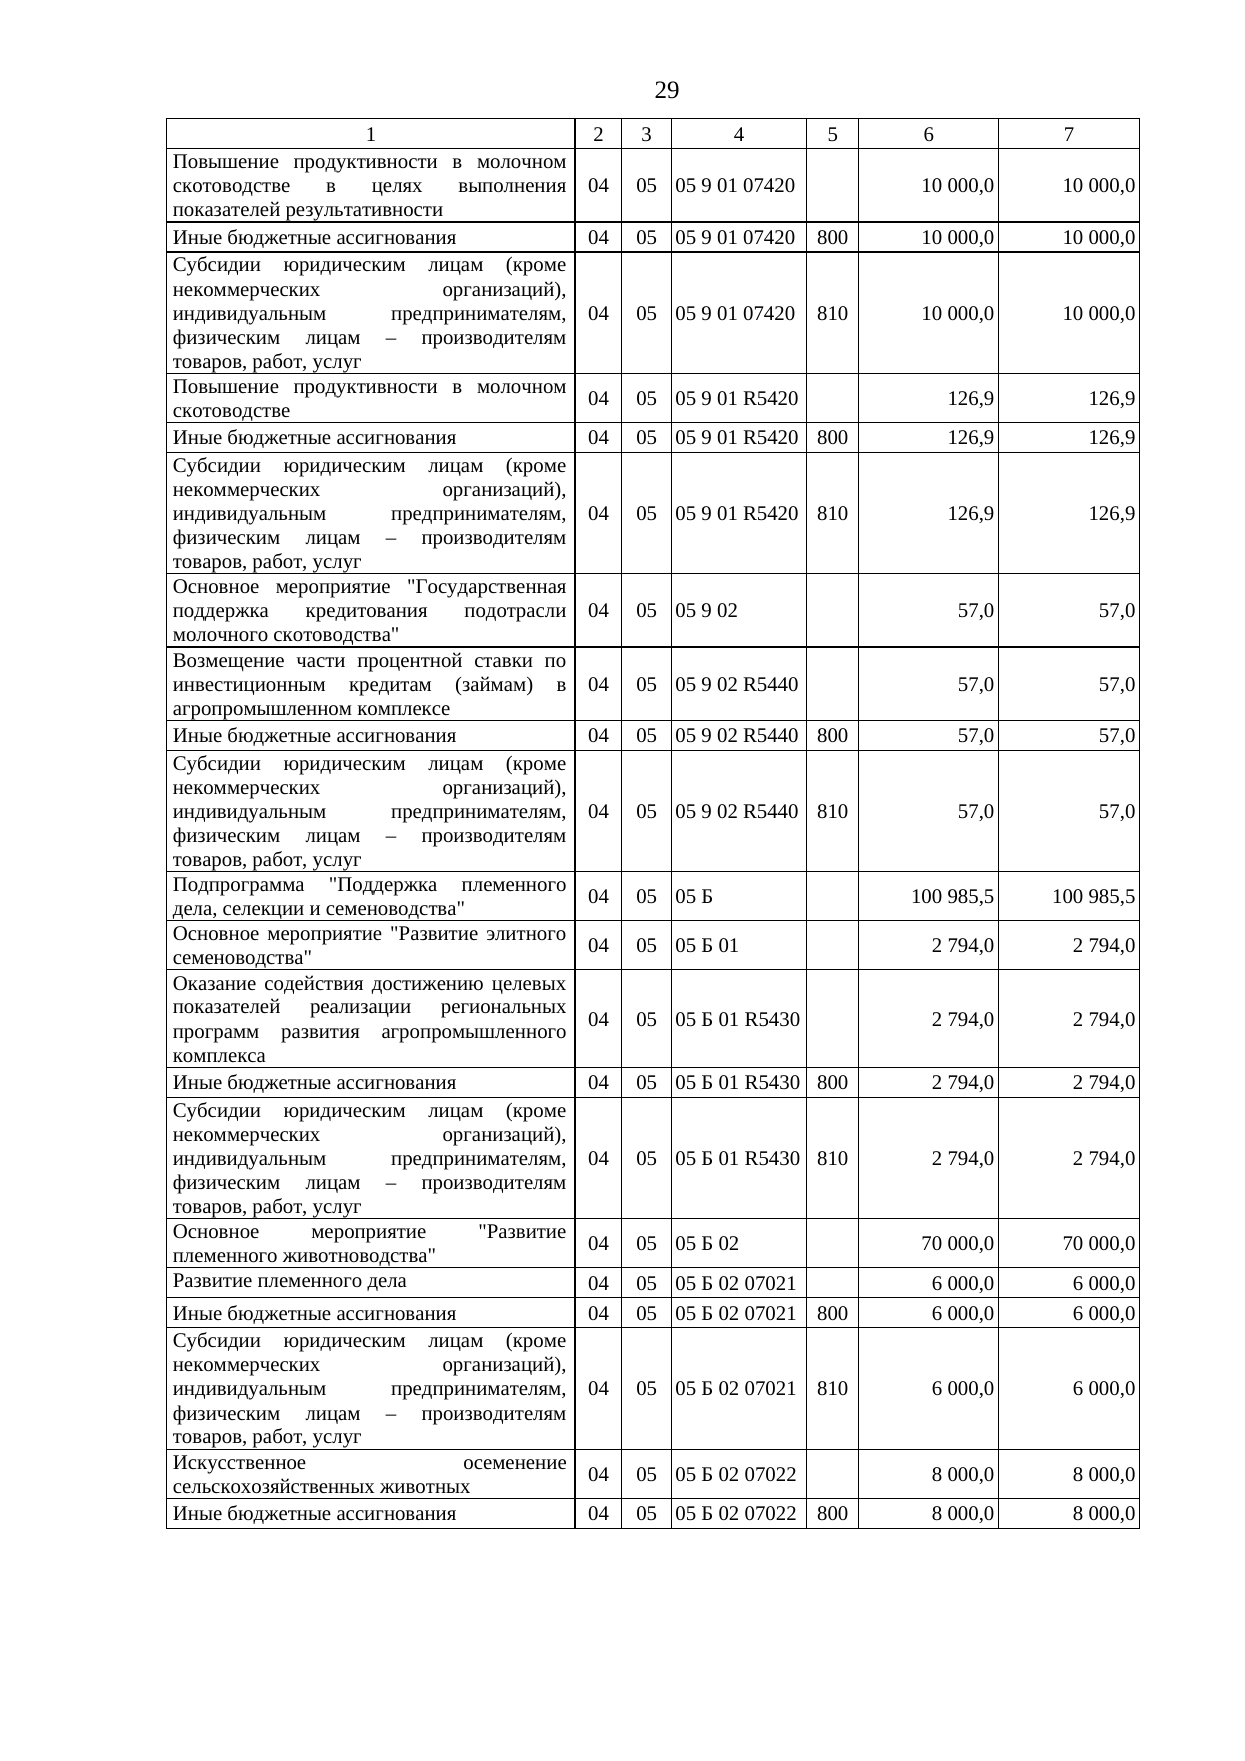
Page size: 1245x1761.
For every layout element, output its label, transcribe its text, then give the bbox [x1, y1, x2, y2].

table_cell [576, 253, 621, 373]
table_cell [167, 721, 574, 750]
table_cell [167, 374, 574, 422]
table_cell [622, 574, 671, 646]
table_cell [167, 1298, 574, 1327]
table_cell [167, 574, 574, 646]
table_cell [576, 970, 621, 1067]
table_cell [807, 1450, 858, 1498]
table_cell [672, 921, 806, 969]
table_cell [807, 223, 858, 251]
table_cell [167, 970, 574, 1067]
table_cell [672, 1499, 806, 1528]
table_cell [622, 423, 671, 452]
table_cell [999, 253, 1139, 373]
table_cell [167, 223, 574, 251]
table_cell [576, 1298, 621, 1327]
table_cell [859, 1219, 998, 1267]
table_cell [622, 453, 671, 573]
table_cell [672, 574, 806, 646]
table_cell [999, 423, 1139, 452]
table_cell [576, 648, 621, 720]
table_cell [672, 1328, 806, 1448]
table_header 7 [999, 119, 1139, 148]
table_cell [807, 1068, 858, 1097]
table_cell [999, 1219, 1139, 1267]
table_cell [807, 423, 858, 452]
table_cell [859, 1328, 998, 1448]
table_header 5 [807, 119, 858, 148]
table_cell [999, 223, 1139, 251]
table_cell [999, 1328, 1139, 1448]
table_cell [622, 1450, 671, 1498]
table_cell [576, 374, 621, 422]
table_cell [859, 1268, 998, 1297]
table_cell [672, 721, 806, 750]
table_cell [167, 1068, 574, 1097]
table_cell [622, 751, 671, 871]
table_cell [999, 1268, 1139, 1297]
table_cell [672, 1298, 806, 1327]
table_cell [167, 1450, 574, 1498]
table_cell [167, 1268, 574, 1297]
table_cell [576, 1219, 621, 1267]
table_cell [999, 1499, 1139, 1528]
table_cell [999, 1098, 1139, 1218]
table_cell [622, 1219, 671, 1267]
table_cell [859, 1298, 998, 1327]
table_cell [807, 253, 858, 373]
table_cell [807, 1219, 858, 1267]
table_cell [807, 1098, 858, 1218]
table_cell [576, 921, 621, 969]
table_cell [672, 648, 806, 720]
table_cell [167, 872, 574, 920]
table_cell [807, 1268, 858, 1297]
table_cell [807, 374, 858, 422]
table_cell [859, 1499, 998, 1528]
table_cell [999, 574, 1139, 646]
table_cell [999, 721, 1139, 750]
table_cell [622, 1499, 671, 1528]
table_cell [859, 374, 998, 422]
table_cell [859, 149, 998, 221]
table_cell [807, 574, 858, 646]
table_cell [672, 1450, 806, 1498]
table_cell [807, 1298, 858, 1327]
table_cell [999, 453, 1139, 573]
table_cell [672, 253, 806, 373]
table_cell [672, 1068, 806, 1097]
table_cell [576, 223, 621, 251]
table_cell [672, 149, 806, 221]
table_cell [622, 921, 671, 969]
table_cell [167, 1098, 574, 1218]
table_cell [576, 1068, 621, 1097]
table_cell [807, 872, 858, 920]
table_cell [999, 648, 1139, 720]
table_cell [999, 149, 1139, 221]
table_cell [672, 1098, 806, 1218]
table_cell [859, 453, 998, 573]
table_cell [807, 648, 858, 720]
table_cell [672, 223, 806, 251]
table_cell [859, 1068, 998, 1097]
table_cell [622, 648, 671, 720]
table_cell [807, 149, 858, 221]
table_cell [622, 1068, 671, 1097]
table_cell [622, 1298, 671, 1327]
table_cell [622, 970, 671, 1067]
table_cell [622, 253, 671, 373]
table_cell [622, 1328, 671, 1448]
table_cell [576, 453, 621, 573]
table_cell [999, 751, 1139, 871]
table_header 2 [576, 119, 621, 148]
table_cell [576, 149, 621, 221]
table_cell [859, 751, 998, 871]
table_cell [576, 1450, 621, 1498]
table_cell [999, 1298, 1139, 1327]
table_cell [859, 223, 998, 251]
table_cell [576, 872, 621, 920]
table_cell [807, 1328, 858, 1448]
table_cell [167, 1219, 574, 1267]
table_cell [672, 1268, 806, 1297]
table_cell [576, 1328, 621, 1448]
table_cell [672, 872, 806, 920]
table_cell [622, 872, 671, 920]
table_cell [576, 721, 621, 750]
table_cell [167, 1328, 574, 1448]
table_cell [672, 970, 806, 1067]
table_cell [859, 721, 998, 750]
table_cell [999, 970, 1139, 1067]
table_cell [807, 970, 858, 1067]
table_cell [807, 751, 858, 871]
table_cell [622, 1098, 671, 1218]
table_header 6 [859, 119, 998, 148]
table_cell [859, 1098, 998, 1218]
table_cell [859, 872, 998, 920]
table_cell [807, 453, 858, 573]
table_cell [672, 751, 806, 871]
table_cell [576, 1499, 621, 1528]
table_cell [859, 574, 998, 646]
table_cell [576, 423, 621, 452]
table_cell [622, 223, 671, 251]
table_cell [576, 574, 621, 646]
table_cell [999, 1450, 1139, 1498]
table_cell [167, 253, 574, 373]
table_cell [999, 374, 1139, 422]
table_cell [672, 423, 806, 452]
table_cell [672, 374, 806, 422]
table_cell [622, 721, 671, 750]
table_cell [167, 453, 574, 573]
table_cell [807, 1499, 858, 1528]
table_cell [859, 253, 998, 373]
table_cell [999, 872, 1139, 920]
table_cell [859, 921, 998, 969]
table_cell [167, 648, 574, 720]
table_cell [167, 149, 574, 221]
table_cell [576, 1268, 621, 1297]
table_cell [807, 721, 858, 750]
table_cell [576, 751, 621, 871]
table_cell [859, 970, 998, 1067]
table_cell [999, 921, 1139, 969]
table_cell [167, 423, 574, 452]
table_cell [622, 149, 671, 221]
table_header 1 [167, 119, 574, 148]
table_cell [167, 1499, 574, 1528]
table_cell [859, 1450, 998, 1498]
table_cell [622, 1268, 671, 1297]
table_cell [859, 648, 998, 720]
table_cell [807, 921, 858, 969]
table_header 4 [672, 119, 806, 148]
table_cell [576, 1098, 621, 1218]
table_header 3 [622, 119, 671, 148]
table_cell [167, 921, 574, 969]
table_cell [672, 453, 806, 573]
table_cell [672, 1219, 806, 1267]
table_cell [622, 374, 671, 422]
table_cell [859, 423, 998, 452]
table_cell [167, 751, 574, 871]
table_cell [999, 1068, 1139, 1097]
